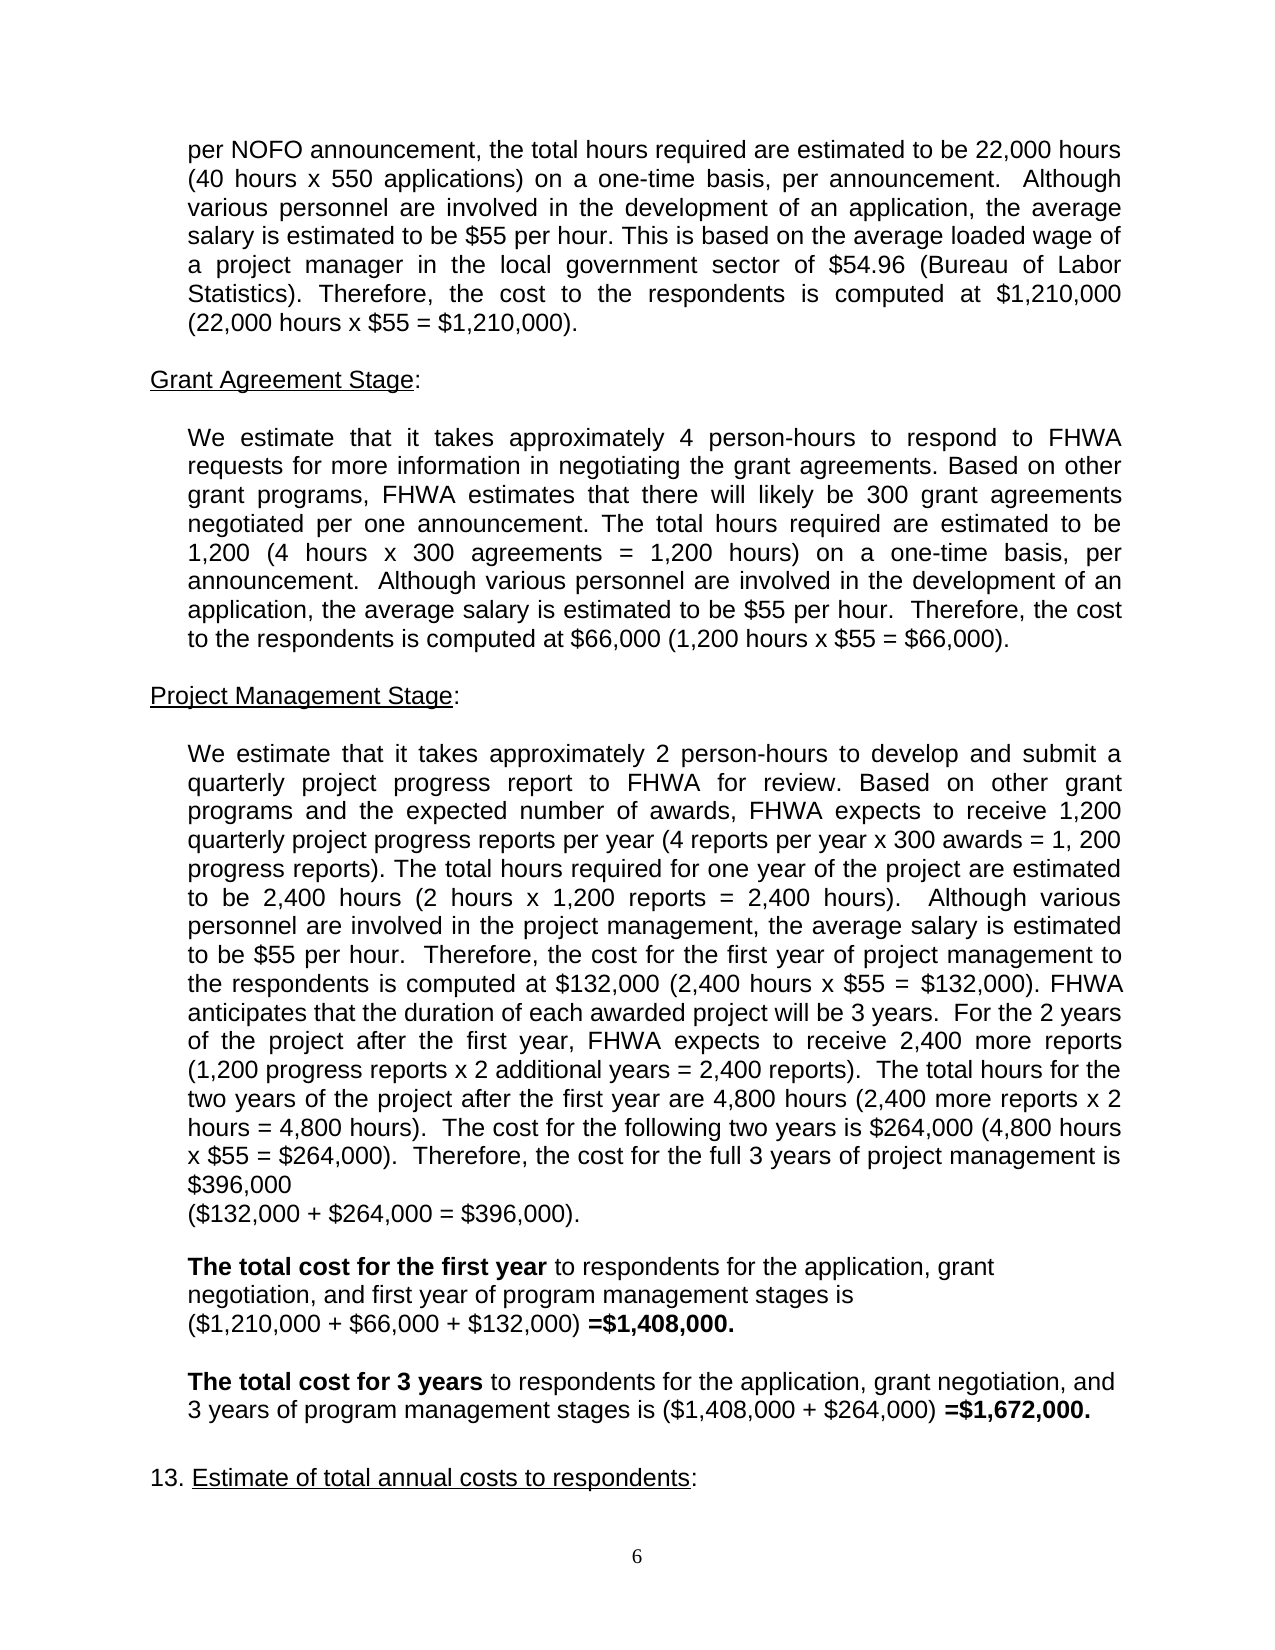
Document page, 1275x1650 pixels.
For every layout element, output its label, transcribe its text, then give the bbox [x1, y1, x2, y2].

text Grant Agreement Stage: [150, 365, 1123, 394]
text Project Management Stage: [150, 681, 1123, 710]
subtitle ($1,210,000 + $66,000 + $132,000) =$1,408,000. [187, 1309, 1123, 1338]
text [187, 135, 1123, 336]
text We estimate that it takes approximately 2 person-hours to develop and submit a quarterly project progress report to FHWA for review. Based on other grant programs and the expected number of awards, FHWA expects to receive 1,200 quarterly project progress reports per year (4 reports per year x 300 awards = 1, 200 progress reports). The total hours required for one year of the project are estimated to be 2,400 hours (2 hours x 1,200 reports = 2,400 hours). Although various personnel are involved in the project management, the average salary is estimated to be $55 per hour. Therefore, the cost for the first year of project management to the respondents is computed at $132,000 (2,400 hours x $55 = $132,000). FHWA anticipates that the duration of each awarded project will be 3 years. For the 2 years of the project after the first year, FHWA expects to receive 2,400 more reports (1,200 progress reports x 2 additional years = 2,400 reports). The total hours for the two years of the project after the first year are 4,800 hours (2,400 more reports x 2 hours = 4,800 hours). The cost for the following two years is $264,000 (4,800 hours x $55 = $264,000). Therefore, the cost for the full 3 years of project management is $396,000 ($132,000 + $264,000 = $396,000). [187, 739, 1123, 1227]
subtitle The total cost for 3 years to respondents for the application, grant negotiation, and 3 years of program management stages is ($1,408,000 + $264,000) =$1,672,000. [187, 1367, 1123, 1453]
text We estimate that it takes approximately 4 person-hours to respond to FHWA requests for more information in negotiating the grant agreements. Based on other grant programs, FHWA estimates that there will likely be 300 grant agreements negotiated per one announcement. The total hours required are estimated to be 1,200 (4 hours x 300 agreements = 1,200 hours) on a one-time basis, per announcement. Although various personnel are involved in the development of an application, the average salary is estimated to be $55 per hour. Therefore, the cost to the respondents is computed at $66,000 (1,200 hours x $55 = $66,000). [187, 422, 1123, 652]
text 13. Estimate of total annual costs to respondents: [150, 1463, 1123, 1492]
subtitle The total cost for the first year to respondents for the application, grant negotiation, and first year of program management stages is [187, 1252, 1123, 1309]
